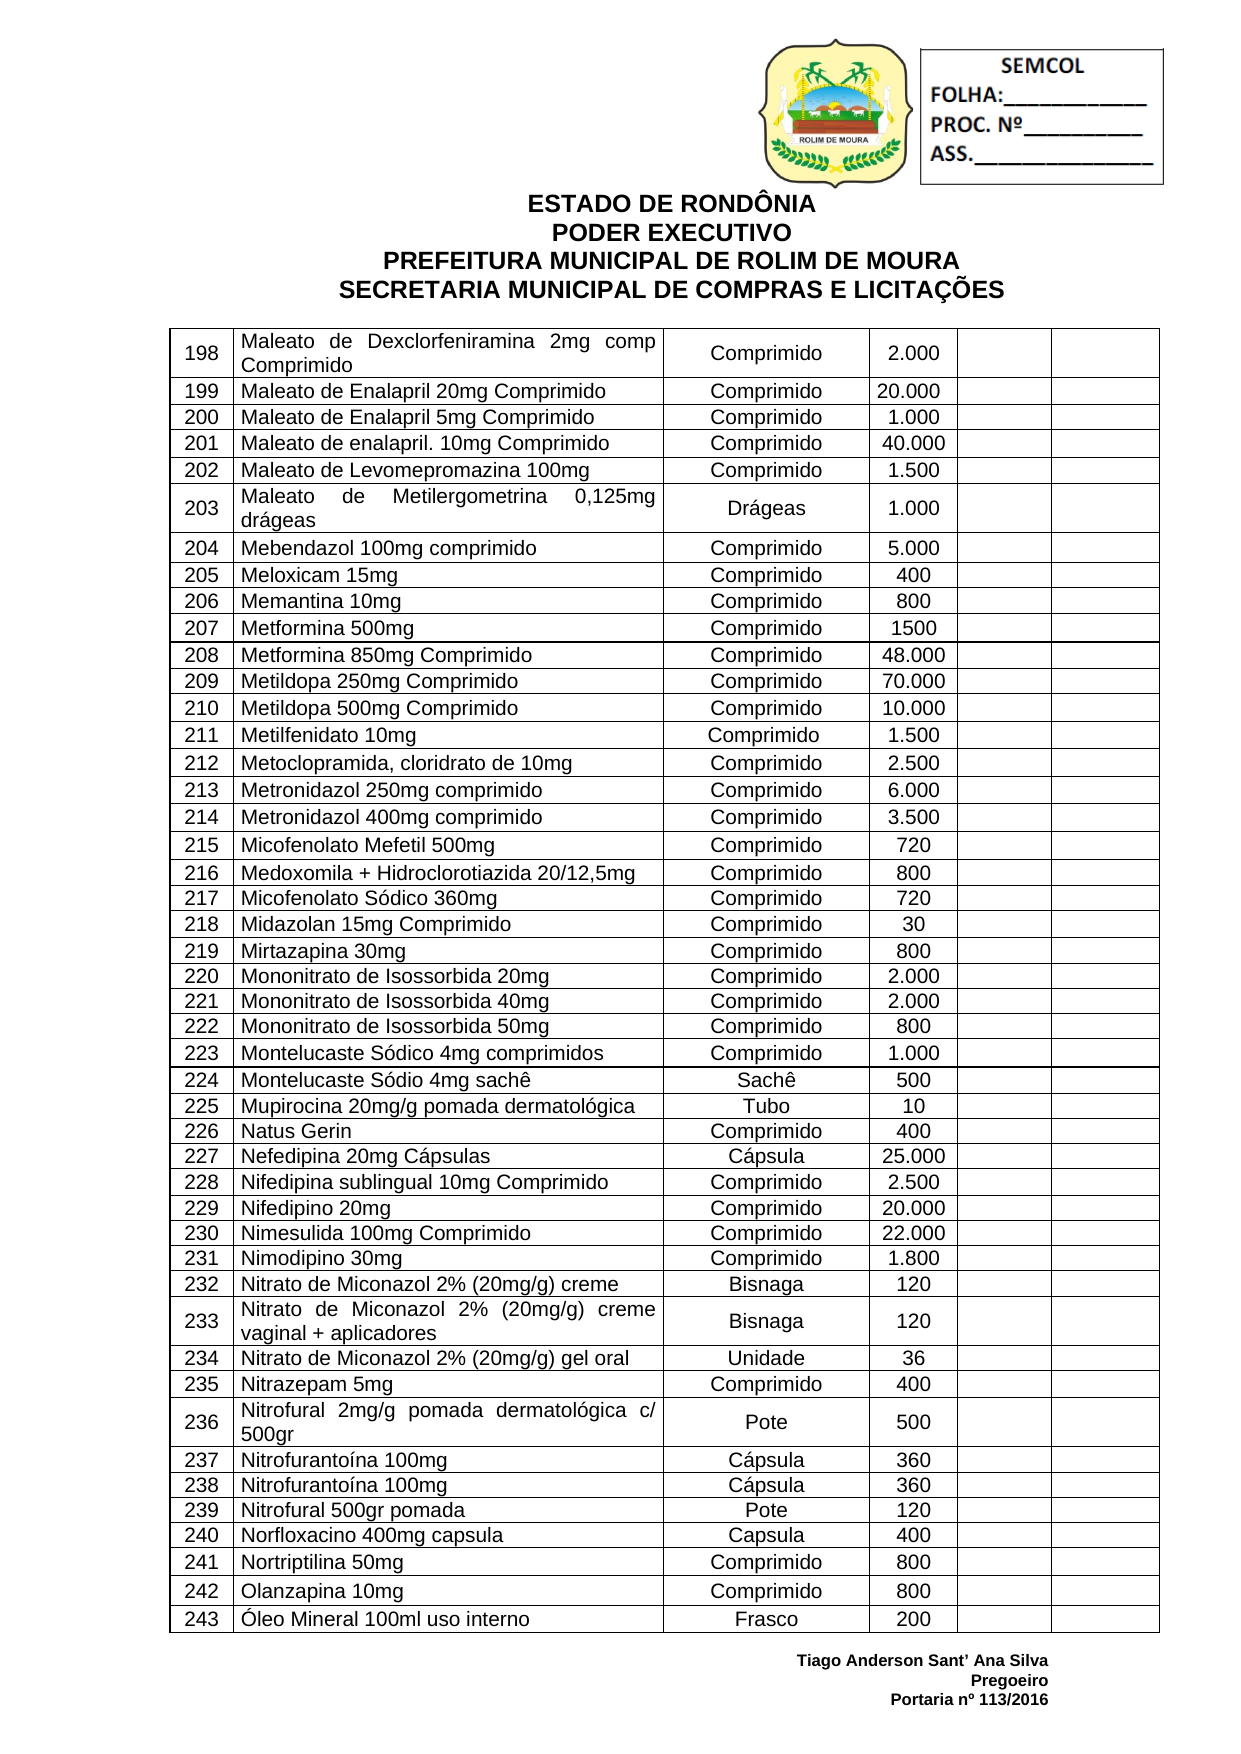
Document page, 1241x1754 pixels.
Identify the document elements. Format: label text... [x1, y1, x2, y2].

table_cell Micofenolato Mefetil 500mg [234, 832, 663, 859]
table_cell 198 [171, 329, 233, 377]
table_cell Maleato de Enalapril 5mg Comprimido [234, 405, 663, 428]
table_cell 212 [171, 749, 233, 776]
table_cell Cápsula [664, 1473, 869, 1497]
table_cell Mebendazol 100mg comprimido [234, 533, 663, 562]
table_cell Nimesulida 100mg Comprimido [234, 1221, 663, 1244]
table_cell Comprimido [664, 749, 869, 776]
table_cell Comprimido [664, 860, 869, 885]
table_cell Comprimido [664, 1119, 869, 1143]
table_cell Nortriptilina 50mg [234, 1548, 663, 1575]
table_cell [1052, 1246, 1159, 1269]
table_cell Nitrato de Miconazol 2% (20mg/g) creme [234, 1271, 663, 1296]
table_cell [958, 804, 1051, 831]
table_cell Comprimido [664, 405, 869, 428]
table_cell 1.800 [870, 1246, 957, 1269]
table_cell [958, 1523, 1051, 1547]
table_cell 1.000 [870, 484, 957, 532]
table_cell 241 [171, 1548, 233, 1575]
table_cell [1052, 1271, 1159, 1296]
table_cell Comprimido [664, 1169, 869, 1194]
table_cell [958, 1221, 1051, 1244]
table_cell 2.000 [870, 964, 957, 988]
table_cell 1.500 [870, 722, 957, 748]
table_cell 236 [171, 1398, 233, 1446]
table_cell 120 [870, 1297, 957, 1345]
table_cell Comprimido [664, 1246, 869, 1269]
table_cell 205 [171, 563, 233, 587]
table_cell [958, 1169, 1051, 1194]
table_cell [958, 1548, 1051, 1575]
table_cell Medoxomila + Hidroclorotiazida 20/12,5mg [234, 860, 663, 885]
table_cell 10 [870, 1094, 957, 1118]
table_cell Nifedipina sublingual 10mg Comprimido [234, 1169, 663, 1194]
table_cell Comprimido [664, 832, 869, 859]
table_cell 230 [171, 1221, 233, 1244]
table_cell Comprimido [664, 911, 869, 937]
table_cell 203 [171, 484, 233, 532]
table_cell [958, 749, 1051, 776]
table_cell Comprimido [664, 430, 869, 457]
table_cell 800 [870, 588, 957, 613]
table_cell Comprimido [664, 804, 869, 831]
table_cell 199 [171, 378, 233, 403]
table_cell Comprimido [664, 1039, 869, 1066]
table_cell Comprimido [664, 1371, 869, 1397]
table_cell 239 [171, 1498, 233, 1522]
table_cell [1052, 1548, 1159, 1575]
table_cell 800 [870, 1576, 957, 1605]
table_cell [958, 886, 1051, 910]
table_cell Frasco [664, 1606, 869, 1632]
table_cell 237 [171, 1447, 233, 1472]
table_cell [1052, 1119, 1159, 1143]
table_cell 22.000 [870, 1221, 957, 1244]
table_cell [1052, 430, 1159, 457]
table_cell [1052, 1523, 1159, 1547]
table_cell 226 [171, 1119, 233, 1143]
table_cell [1052, 860, 1159, 885]
table_cell [958, 405, 1051, 428]
table_cell 40.000 [870, 430, 957, 457]
table_cell 800 [870, 1548, 957, 1575]
table_cell Maleato de Dexclorfeniramina 2mg comp Comprimido [234, 329, 663, 377]
table_cell [958, 458, 1051, 483]
table_cell 1500 [870, 614, 957, 641]
table_cell [1052, 378, 1159, 403]
table_cell [958, 588, 1051, 613]
table_cell Tubo [664, 1094, 869, 1118]
table_cell [1052, 533, 1159, 562]
table_cell [958, 1447, 1051, 1472]
table_cell 360 [870, 1473, 957, 1497]
table_cell [1052, 1039, 1159, 1066]
table_cell [1052, 669, 1159, 693]
table_cell 200 [870, 1606, 957, 1632]
table_cell 400 [870, 1119, 957, 1143]
table_cell [958, 1119, 1051, 1143]
table_cell Comprimido [664, 458, 869, 483]
table_cell Comprimido [664, 1548, 869, 1575]
table_cell Comprimido [664, 989, 869, 1013]
table_cell Comprimido [664, 1576, 869, 1605]
table_cell [958, 1473, 1051, 1497]
table_cell 202 [171, 458, 233, 483]
table_cell [958, 1094, 1051, 1118]
table_cell [958, 1498, 1051, 1522]
table_cell 6.000 [870, 777, 957, 802]
table_cell [958, 777, 1051, 802]
table_cell 208 [171, 643, 233, 668]
table_cell Mononitrato de Isossorbida 40mg [234, 989, 663, 1013]
table_cell [1052, 938, 1159, 963]
table_cell Maleato de enalapril. 10mg Comprimido [234, 430, 663, 457]
table_cell Comprimido [664, 938, 869, 963]
table_cell Comprimido [664, 1196, 869, 1219]
table_cell Mupirocina 20mg/g pomada dermatológica [234, 1094, 663, 1118]
table_cell [958, 329, 1051, 377]
table_cell 400 [870, 1523, 957, 1547]
table_cell 217 [171, 886, 233, 910]
table_cell [1052, 1221, 1159, 1244]
table_cell Montelucaste Sódio 4mg sachê [234, 1068, 663, 1093]
table_cell Metronidazol 400mg comprimido [234, 804, 663, 831]
table_cell Meloxicam 15mg [234, 563, 663, 587]
table_cell [958, 1246, 1051, 1269]
table_cell [958, 832, 1051, 859]
table_cell [958, 1271, 1051, 1296]
table_cell Comprimido [664, 588, 869, 613]
table_cell Comprimido [664, 533, 869, 562]
table_cell Comprimido [664, 669, 869, 693]
table_cell Maleato de Levomepromazina 100mg [234, 458, 663, 483]
table_cell 36 [870, 1346, 957, 1370]
table_cell Metformina 500mg [234, 614, 663, 641]
table_cell Comprimido [664, 643, 869, 668]
table_cell [958, 430, 1051, 457]
table_cell 219 [171, 938, 233, 963]
table_cell Comprimido [664, 329, 869, 377]
table_cell 234 [171, 1346, 233, 1370]
table_cell [958, 614, 1051, 641]
table_cell 2.000 [870, 329, 957, 377]
table_cell 214 [171, 804, 233, 831]
table_cell 218 [171, 911, 233, 937]
table_cell 206 [171, 588, 233, 613]
table_cell 500 [870, 1398, 957, 1446]
table_cell Nimodipino 30mg [234, 1246, 663, 1269]
table_cell 70.000 [870, 669, 957, 693]
table_cell [1052, 886, 1159, 910]
table_cell 800 [870, 860, 957, 885]
table_cell [958, 1039, 1051, 1066]
table_cell Nitrofural 2mg/g pomada dermatológica c/ 500gr [234, 1398, 663, 1446]
table_cell [958, 484, 1051, 532]
table_cell 227 [171, 1144, 233, 1168]
table_cell 30 [870, 911, 957, 937]
table_cell 220 [171, 964, 233, 988]
table_cell Nitrato de Miconazol 2% (20mg/g) creme vaginal + aplicadores [234, 1297, 663, 1345]
table_cell 800 [870, 938, 957, 963]
table_cell Pote [664, 1498, 869, 1522]
table_cell [1052, 563, 1159, 587]
table_cell [958, 643, 1051, 668]
table_cell Montelucaste Sódico 4mg comprimidos [234, 1039, 663, 1066]
table_cell [1052, 694, 1159, 721]
table_cell Comprimido [664, 777, 869, 802]
table_cell [1052, 804, 1159, 831]
table_cell [1052, 1169, 1159, 1194]
table_cell 200 [171, 405, 233, 428]
table_cell [1052, 1144, 1159, 1168]
table_cell 213 [171, 777, 233, 802]
table_cell [958, 1014, 1051, 1038]
table_cell 211 [171, 722, 233, 748]
table_cell 242 [171, 1576, 233, 1605]
table_cell Pote [664, 1398, 869, 1446]
table_cell Maleato de Metilergometrina 0,125mg drágeas [234, 484, 663, 532]
table_cell 400 [870, 563, 957, 587]
table_cell 238 [171, 1473, 233, 1497]
table_cell 5.000 [870, 533, 957, 562]
table_cell Mononitrato de Isossorbida 50mg [234, 1014, 663, 1038]
table_cell Metformina 850mg Comprimido [234, 643, 663, 668]
table_cell Midazolan 15mg Comprimido [234, 911, 663, 937]
table_cell 221 [171, 989, 233, 1013]
table_cell 207 [171, 614, 233, 641]
table_cell Metoclopramida, cloridrato de 10mg [234, 749, 663, 776]
table_cell [1052, 1346, 1159, 1370]
table_cell Micofenolato Sódico 360mg [234, 886, 663, 910]
table_cell Metildopa 500mg Comprimido [234, 694, 663, 721]
table_cell Norfloxacino 400mg capsula [234, 1523, 663, 1547]
table_cell 235 [171, 1371, 233, 1397]
table_cell [1052, 614, 1159, 641]
table_cell 204 [171, 533, 233, 562]
table_cell 120 [870, 1498, 957, 1522]
table_cell Olanzapina 10mg [234, 1576, 663, 1605]
table_cell [1052, 1371, 1159, 1397]
table_cell [958, 1371, 1051, 1397]
table_cell 233 [171, 1297, 233, 1345]
table_cell [1052, 588, 1159, 613]
table_cell Sachê [664, 1068, 869, 1093]
table_cell 360 [870, 1447, 957, 1472]
table_cell [958, 533, 1051, 562]
table_cell 2.000 [870, 989, 957, 1013]
table_cell 201 [171, 430, 233, 457]
table_cell [958, 1398, 1051, 1446]
table_cell [958, 989, 1051, 1013]
table_cell [1052, 1447, 1159, 1472]
table_cell [1052, 911, 1159, 937]
table_cell 229 [171, 1196, 233, 1219]
table_cell Unidade [664, 1346, 869, 1370]
table_cell 120 [870, 1271, 957, 1296]
table_cell [958, 964, 1051, 988]
table_cell [958, 1196, 1051, 1219]
table_cell 720 [870, 832, 957, 859]
table_cell [1052, 1094, 1159, 1118]
table_cell Nitrofurantoína 100mg [234, 1447, 663, 1472]
table_cell [958, 1606, 1051, 1632]
table_cell [958, 1144, 1051, 1168]
table_cell [1052, 484, 1159, 532]
table_cell [1052, 1576, 1159, 1605]
table_cell Capsula [664, 1523, 869, 1547]
table_cell Cápsula [664, 1144, 869, 1168]
table_cell [958, 938, 1051, 963]
table_cell 10.000 [870, 694, 957, 721]
table_cell Mononitrato de Isossorbida 20mg [234, 964, 663, 988]
table_cell Metronidazol 250mg comprimido [234, 777, 663, 802]
table_cell [1052, 1473, 1159, 1497]
table_cell 20.000 [870, 1196, 957, 1219]
table_cell 240 [171, 1523, 233, 1547]
table_cell [958, 860, 1051, 885]
table_cell 223 [171, 1039, 233, 1066]
table_cell [1052, 1398, 1159, 1446]
table_cell Comprimido [664, 722, 869, 748]
table_cell 20.000 [870, 378, 957, 403]
table_cell [958, 694, 1051, 721]
table_cell Metildopa 250mg Comprimido [234, 669, 663, 693]
table_cell 231 [171, 1246, 233, 1269]
table_cell Comprimido [664, 694, 869, 721]
table_cell [1052, 1014, 1159, 1038]
table_cell Comprimido [664, 886, 869, 910]
table_cell 500 [870, 1068, 957, 1093]
table_cell 1.500 [870, 458, 957, 483]
table_cell Comprimido [664, 614, 869, 641]
table_cell Comprimido [664, 378, 869, 403]
table_cell [958, 378, 1051, 403]
table_cell [1052, 1297, 1159, 1345]
table_cell Comprimido [664, 563, 869, 587]
table_cell Natus Gerin [234, 1119, 663, 1143]
table_cell 232 [171, 1271, 233, 1296]
table_cell 1.000 [870, 1039, 957, 1066]
table_cell [1052, 989, 1159, 1013]
table_cell Mirtazapina 30mg [234, 938, 663, 963]
table_cell [958, 1068, 1051, 1093]
table_cell [1052, 329, 1159, 377]
table_cell Drágeas [664, 484, 869, 532]
table_cell [1052, 1196, 1159, 1219]
table_cell 216 [171, 860, 233, 885]
table_cell 209 [171, 669, 233, 693]
table_cell [958, 1346, 1051, 1370]
table_cell 25.000 [870, 1144, 957, 1168]
table_cell Bisnaga [664, 1297, 869, 1345]
table_cell [1052, 1068, 1159, 1093]
table_cell Nitrazepam 5mg [234, 1371, 663, 1397]
table_cell [1052, 405, 1159, 428]
table_cell Comprimido [664, 1014, 869, 1038]
table_cell [958, 911, 1051, 937]
table_cell 225 [171, 1094, 233, 1118]
table_cell [958, 563, 1051, 587]
table_cell [1052, 1498, 1159, 1522]
table_cell [1052, 1606, 1159, 1632]
table_cell Nitrato de Miconazol 2% (20mg/g) gel oral [234, 1346, 663, 1370]
table_cell 222 [171, 1014, 233, 1038]
table_cell Óleo Mineral 100ml uso interno [234, 1606, 663, 1632]
table_cell [1052, 643, 1159, 668]
table_cell [1052, 832, 1159, 859]
table_cell Nitrofural 500gr pomada [234, 1498, 663, 1522]
table_cell [1052, 722, 1159, 748]
table_cell Bisnaga [664, 1271, 869, 1296]
table_cell Memantina 10mg [234, 588, 663, 613]
table_cell 720 [870, 886, 957, 910]
table_cell 215 [171, 832, 233, 859]
table_cell 3.500 [870, 804, 957, 831]
table_cell [958, 722, 1051, 748]
table_cell Nefedipina 20mg Cápsulas [234, 1144, 663, 1168]
table_cell [958, 669, 1051, 693]
table_cell 224 [171, 1068, 233, 1093]
table_cell [1052, 749, 1159, 776]
table_cell Metilfenidato 10mg [234, 722, 663, 748]
table_cell [958, 1297, 1051, 1345]
table_cell Comprimido [664, 964, 869, 988]
table_cell 210 [171, 694, 233, 721]
table_cell Comprimido [664, 1221, 869, 1244]
table_cell [1052, 964, 1159, 988]
table_cell 243 [171, 1606, 233, 1632]
picture [757, 38, 914, 189]
table_cell Nitrofurantoína 100mg [234, 1473, 663, 1497]
table_cell [958, 1576, 1051, 1605]
table_cell 400 [870, 1371, 957, 1397]
table_cell [1052, 458, 1159, 483]
table_cell 800 [870, 1014, 957, 1038]
table_cell Cápsula [664, 1447, 869, 1472]
table_cell [1052, 777, 1159, 802]
table_cell 228 [171, 1169, 233, 1194]
table_cell 2.500 [870, 749, 957, 776]
table_cell 1.000 [870, 405, 957, 428]
table_cell Nifedipino 20mg [234, 1196, 663, 1219]
table_cell 48.000 [870, 643, 957, 668]
table_cell Maleato de Enalapril 20mg Comprimido [234, 378, 663, 403]
table_cell 2.500 [870, 1169, 957, 1194]
